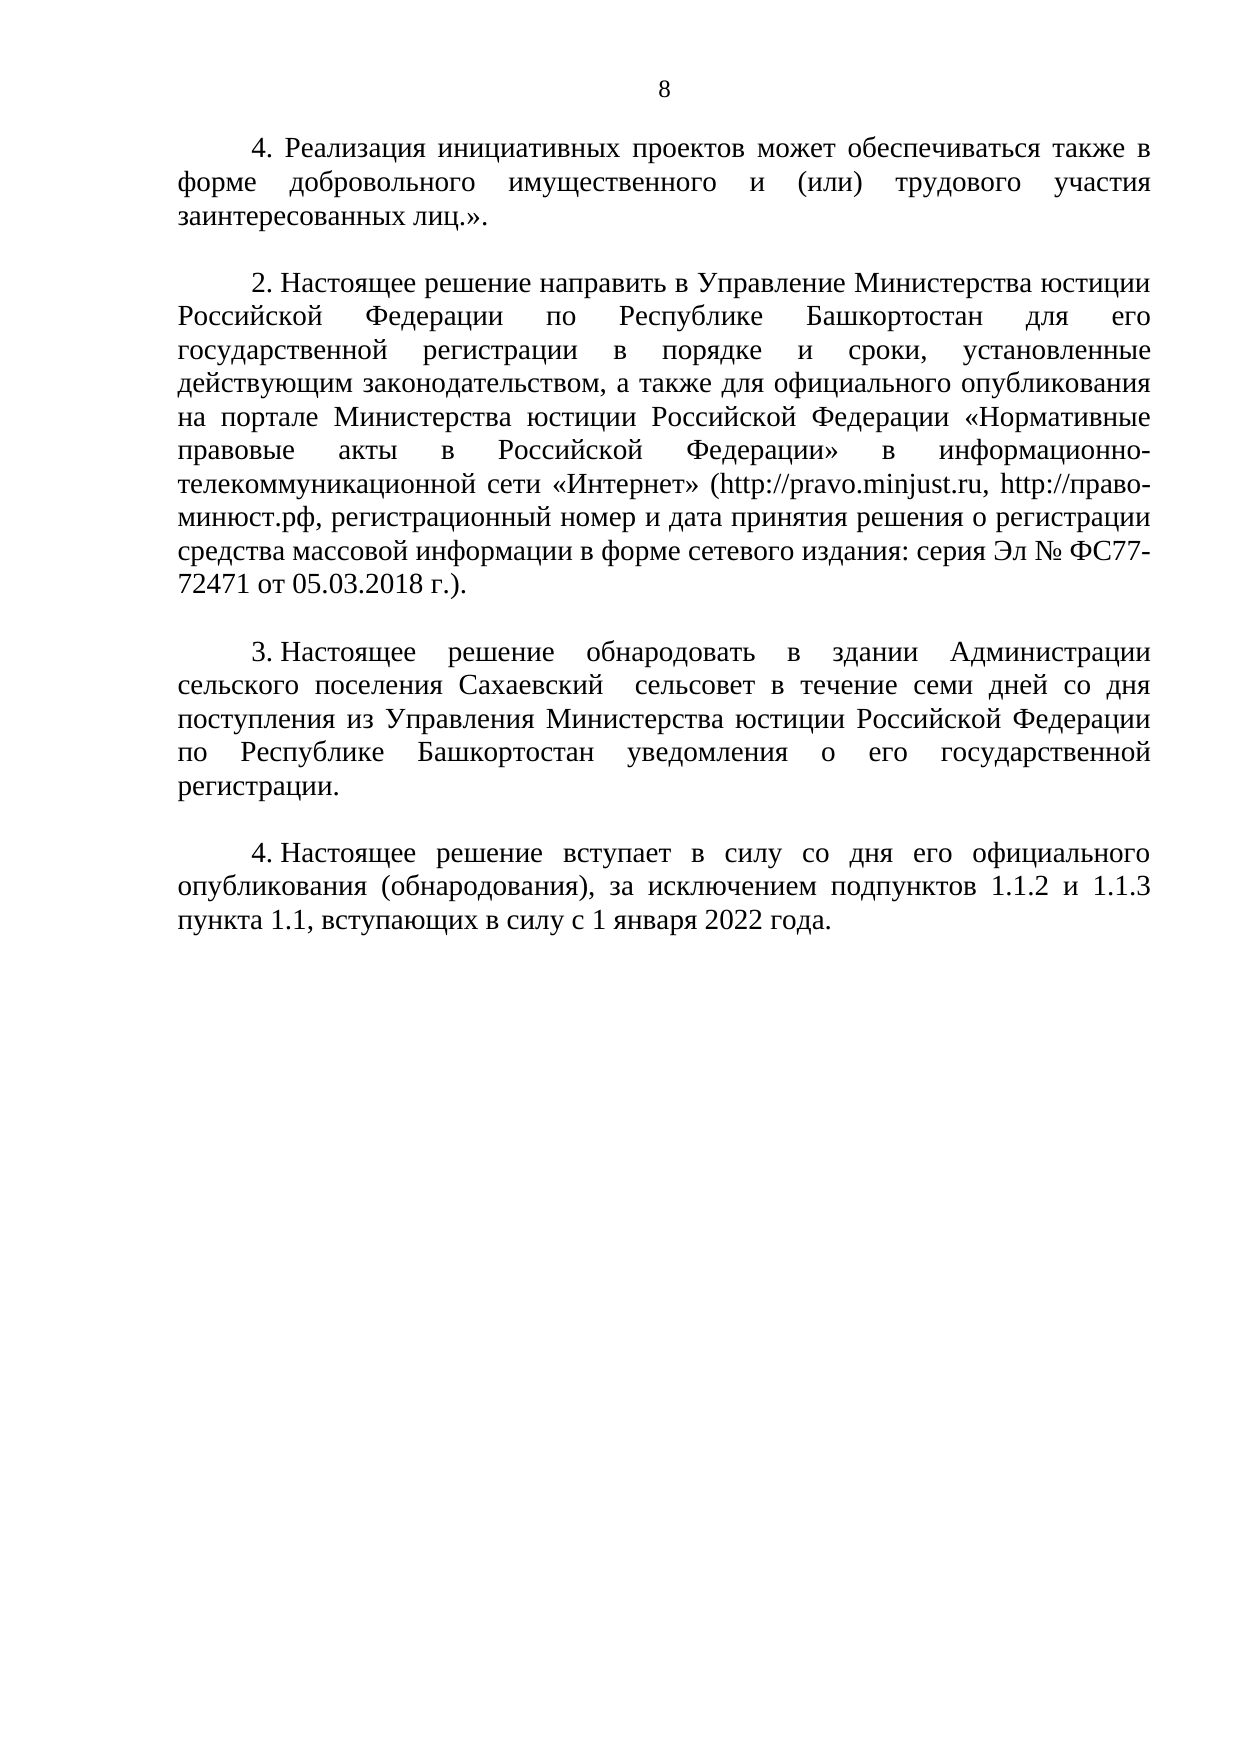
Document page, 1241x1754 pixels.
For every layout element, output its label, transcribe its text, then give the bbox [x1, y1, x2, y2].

text 4. Настоящее решение вступает в силу со дня его официального опубликования (обнародования), за исключением подпунктов 1.1.2 и 1.1.3 пункта 1.1, вступающих в силу с 1 января 2022 года. [177, 835, 1152, 936]
text 4. Реализация инициативных проектов может обеспечиваться также в форме добровольного имущественного и (или) трудового участия заинтересованных лиц.». [177, 131, 1152, 231]
text 3. Настоящее решение обнародовать в здании Администрации сельского поселения Сахаевский сельсовет в течение семи дней со дня поступления из Управления Министерства юстиции Российской Федерации по Республике Башкортостан уведомления о его государственной регистрации. [177, 634, 1152, 801]
text 2. Настоящее решение направить в Управление Министерства юстиции Российской Федерации по Республике Башкортостан для его государственной регистрации в порядке и сроки, установленные действующим законодательством, а также для официального опубликования на портале Министерства юстиции Российской Федерации «Нормативные правовые акты в Российской Федерации» в информационно-телекоммуникационной сети «Интернет» (http://pravo.minjust.ru, http://право-минюст.рф, регистрационный номер и дата принятия решения о регистрации средства массовой информации в форме сетевого издания: серия Эл № ФС77-72471 от 05.03.2018 г.). [177, 265, 1152, 600]
